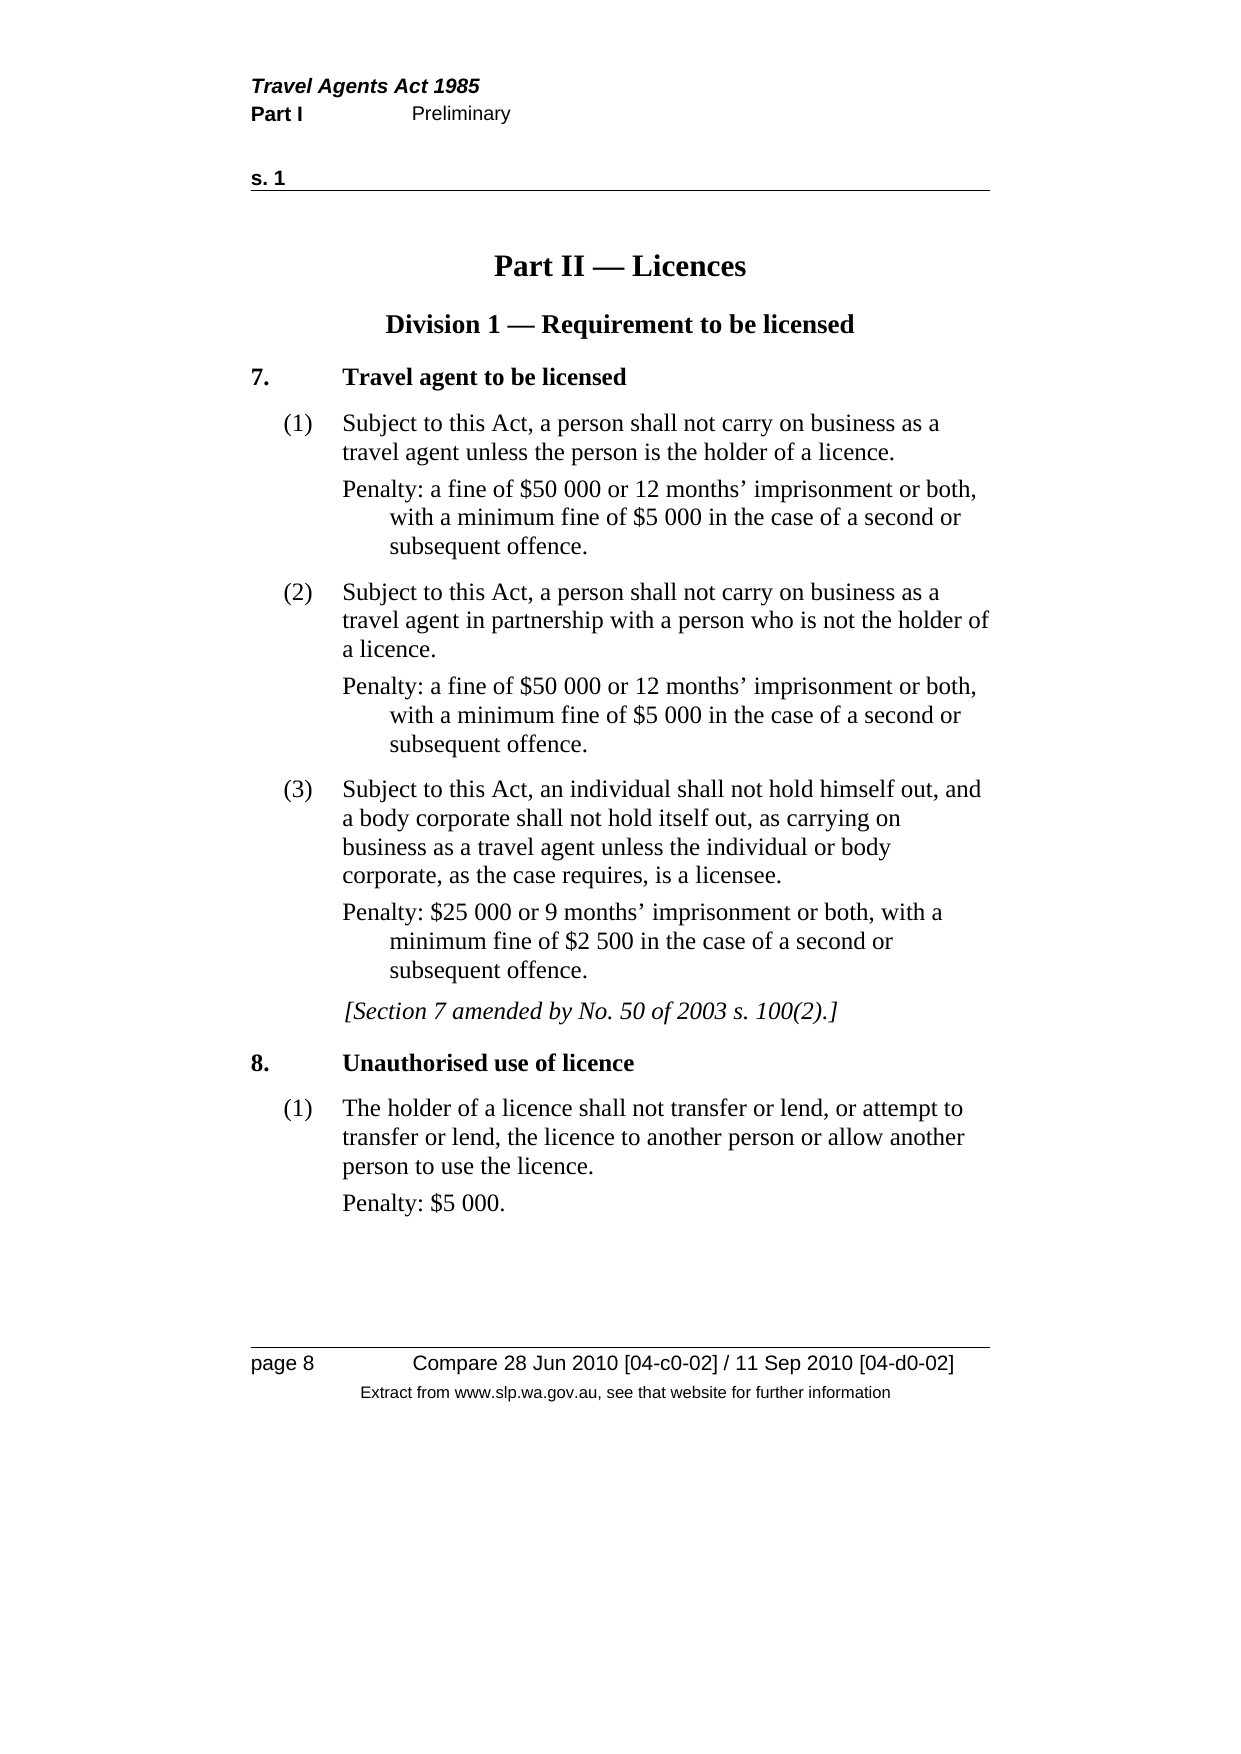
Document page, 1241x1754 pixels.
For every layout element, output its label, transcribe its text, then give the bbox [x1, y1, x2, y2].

text [Section 7 amended by No. 50 of 2003 s. 100(2).] [251, 996, 990, 1025]
text (1) The holder of a licence shall not transfer or lend, or attempt to transfer or lend, the licence to another person or allow another person to use the licence. [251, 1093, 990, 1179]
text Penalty: a fine of $50 000 or 12 months’ imprisonment or both, with a minimum fine of $5 000 in the case of a second or subsequent offence. [251, 671, 990, 757]
text (3) Subject to this Act, an individual shall not hold himself out, and a body corporate shall not hold itself out, as carrying on business as a travel agent unless the individual or body corporate, as the case requires, is a licensee. [251, 774, 990, 889]
subtitle Division 1 — Requirement to be licensed [251, 308, 990, 339]
text Penalty: a fine of $50 000 or 12 months’ imprisonment or both, with a minimum fine of $5 000 in the case of a second or subsequent offence. [251, 474, 990, 560]
subtitle Part II — Licences [251, 247, 990, 283]
text (1) Subject to this Act, a person shall not carry on business as a travel agent unless the person is the holder of a licence. [251, 408, 990, 465]
text Penalty: $5 000. [251, 1188, 990, 1217]
text Penalty: $25 000 or 9 months’ imprisonment or both, with a minimum fine of $2 500 in the case of a second or subsequent offence. [251, 897, 990, 984]
subtitle 8. Unauthorised use of licence [251, 1048, 990, 1077]
text (2) Subject to this Act, a person shall not carry on business as a travel agent in partnership with a person who is not the holder of a licence. [251, 577, 990, 663]
subtitle 7. Travel agent to be licensed [251, 362, 990, 391]
